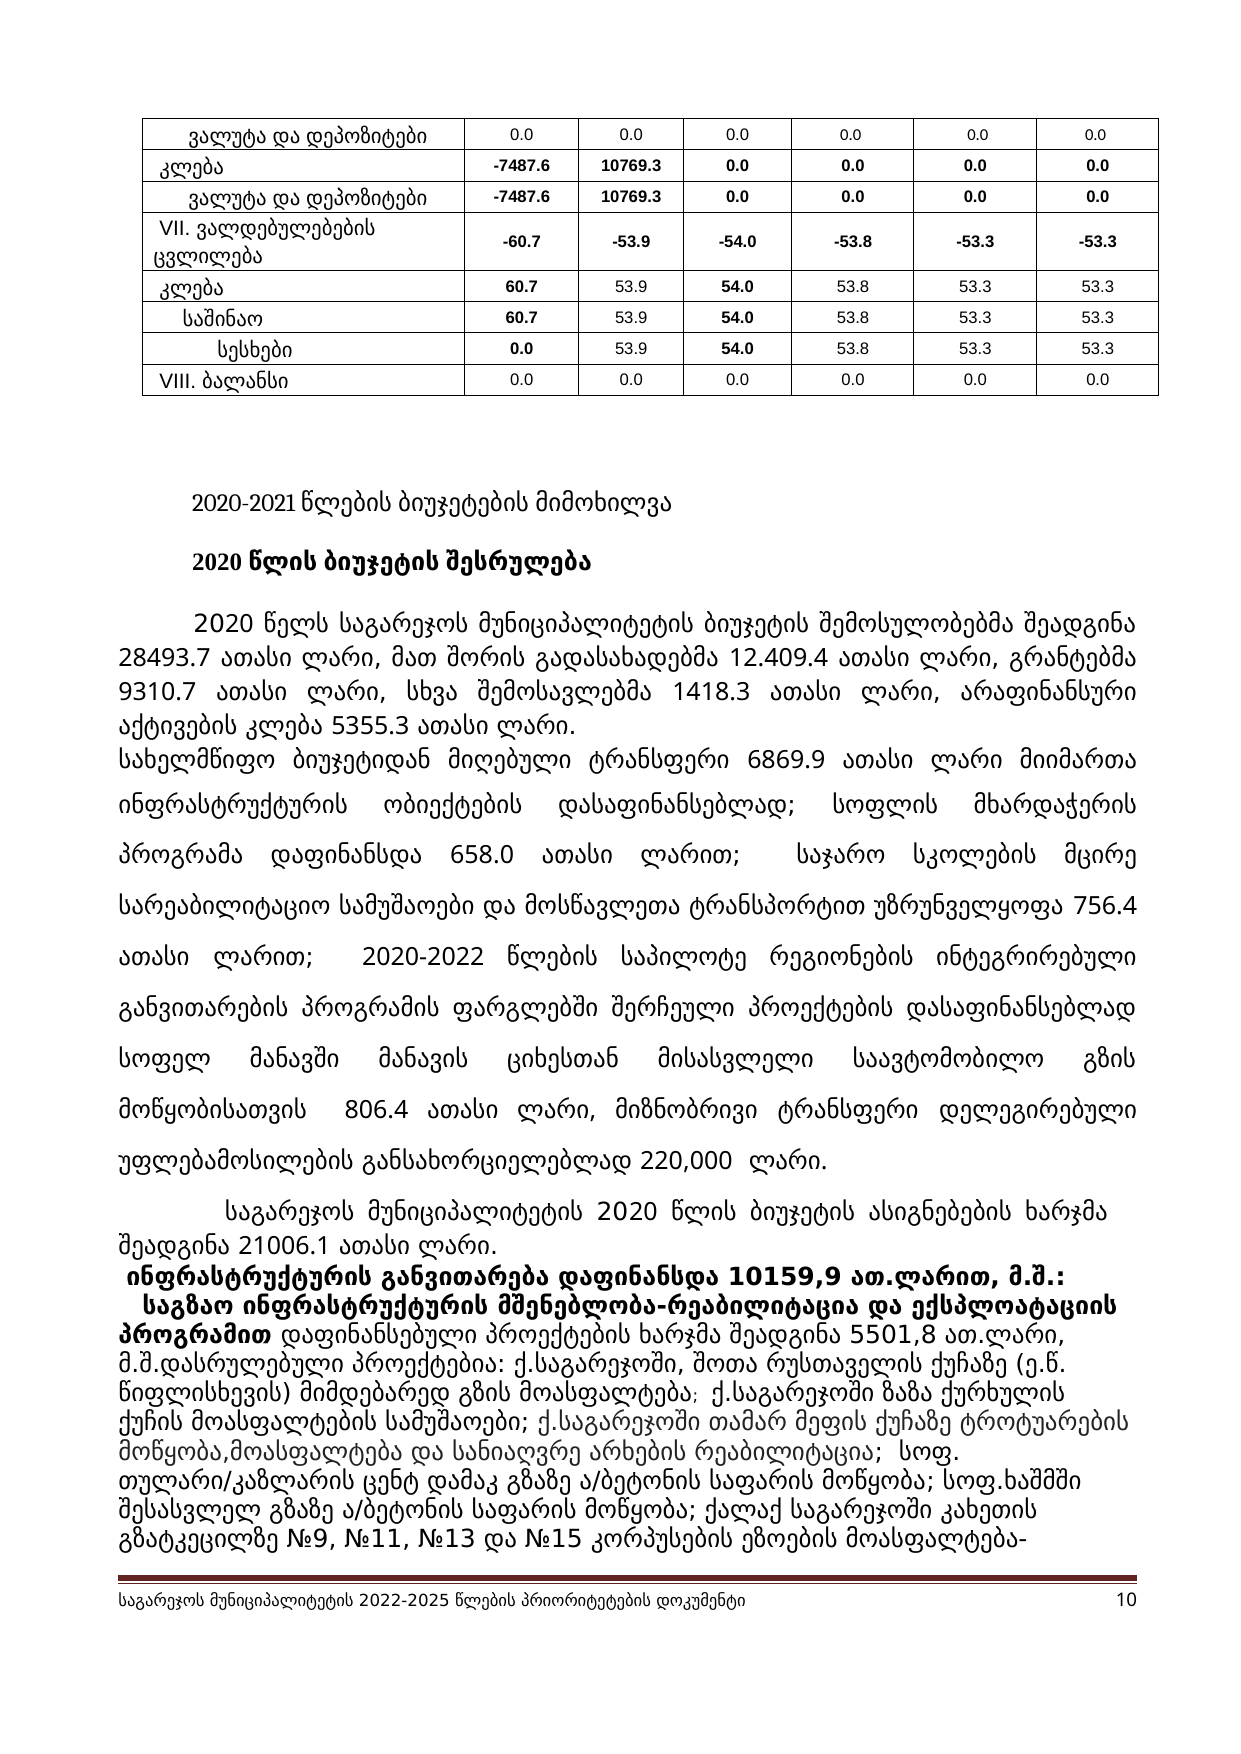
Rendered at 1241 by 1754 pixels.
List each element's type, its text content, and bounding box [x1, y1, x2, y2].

table_cell 0.0 [684, 365, 791, 395]
table_cell 53.3 [1037, 302, 1158, 332]
table_cell კლება [143, 271, 464, 301]
table_cell -54.0 [684, 213, 791, 270]
table_cell 0.0 [792, 365, 913, 395]
subtitle 2020-2021 წლების ბიუჯეტების მიმოხილვა [118, 488, 1137, 518]
table_cell კლება [143, 150, 464, 181]
table_cell -53.8 [792, 213, 913, 270]
text სახელმწიფო ბიუჯეტიდან მიღებული ტრანსფერი 6869.9 ათასი ლარი მიიმართა ინფრასტრუქტურის ობიექტების დასაფინანსებლად; სოფლის მხარდაჭერის პროგრამა დაფინანსდა 658.0 ათასი ლარით; საჯარო სკოლების მცირე სარეაბილიტაციო სამუშაოები და მოსწავლეთა ტრანსპორტით უზრუნველყოფა 756.4 ათასი ლარით; 2020-2022 წლების საპილოტე რეგიონების ინტეგრირებული განვითარების პროგრამის ფარგლებში შერჩეული პროექტების დასაფინანსებლად სოფელ მანავში მანავის ციხესთან მისასვლელი საავტომობილო გზის მოწყობისათვის 806.4 ათასი ლარი, მიზნობრივი ტრანსფერი დელეგირებული უფლებამოსილების განსახორციელებლად 220,000 ლარი. [118, 742, 1137, 1177]
table_cell 53.8 [792, 271, 913, 301]
table_cell 54.0 [684, 302, 791, 332]
table_cell საშინაო [143, 302, 464, 332]
table_cell 0.0 [792, 150, 913, 181]
table_cell -7487.6 [465, 182, 578, 212]
table_cell 53.8 [792, 333, 913, 363]
table_cell 53.9 [579, 302, 683, 332]
table_cell 0.0 [684, 150, 791, 181]
table_cell -60.7 [465, 213, 578, 270]
table_cell 53.3 [914, 271, 1036, 301]
table_cell სესხები [143, 333, 464, 363]
table_cell 53.8 [792, 302, 913, 332]
table_cell 53.3 [1037, 333, 1158, 363]
table_cell 53.3 [914, 302, 1036, 332]
table_cell 53.9 [579, 333, 683, 363]
table_cell 0.0 [579, 119, 683, 149]
table_cell 53.3 [914, 333, 1036, 363]
table_cell 0.0 [792, 182, 913, 212]
table_cell 54.0 [684, 271, 791, 301]
text საგარეჯოს მუნიციპალიტეტის 2020 წლის ბიუჯეტის ასიგნებების ხარჯმა შეადგინა 21006.1 ათასი ლარი. [118, 1194, 1108, 1262]
table_cell 53.9 [579, 271, 683, 301]
table_cell VII. ვალდებულებების ცვლილება [143, 213, 464, 270]
table_cell -53.3 [914, 213, 1036, 270]
table_cell 53.3 [1037, 271, 1158, 301]
table_cell 0.0 [914, 182, 1036, 212]
table_cell ვალუტა და დეპოზიტები [143, 119, 464, 149]
table_cell 0.0 [684, 182, 791, 212]
table_cell 10769.3 [579, 150, 683, 181]
table_cell 10769.3 [579, 182, 683, 212]
table_cell 0.0 [914, 365, 1036, 395]
table_cell 0.0 [465, 365, 578, 395]
text 2020 წელს საგარეჯოს მუნიციპალიტეტის ბიუჯეტის შემოსულობებმა შეადგინა 28493.7 ათასი ლარი, მათ შორის გადასახადებმა 12.409.4 ათასი ლარი, გრანტებმა 9310.7 ათასი ლარი, სხვა შემოსავლებმა 1418.3 ათასი ლარი, არაფინანსური აქტივების კლება 5355.3 ათასი ლარი. [118, 605, 1137, 742]
table_cell 0.0 [1037, 119, 1158, 149]
table_cell 0.0 [914, 119, 1036, 149]
table_cell -7487.6 [465, 150, 578, 181]
table_cell -53.9 [579, 213, 683, 270]
table_cell 0.0 [1037, 365, 1158, 395]
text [118, 1291, 1137, 1553]
text ინფრასტრუქტურის განვითარება დაფინანსდა 10159,9 ათ.ლარით, მ.შ.: [118, 1262, 1137, 1291]
table_cell ვალუტა და დეპოზიტები [143, 182, 464, 212]
table_cell 0.0 [1037, 182, 1158, 212]
table_cell 0.0 [792, 119, 913, 149]
subtitle 2020 წლის ბიუჯეტის შესრულება [118, 547, 1137, 576]
table_cell 0.0 [684, 119, 791, 149]
table_cell 0.0 [465, 119, 578, 149]
table_cell 0.0 [1037, 150, 1158, 181]
table_cell VIII. ბალანსი [143, 365, 464, 395]
table_cell -53.3 [1037, 213, 1158, 270]
table_cell 60.7 [465, 302, 578, 332]
table_cell 54.0 [684, 333, 791, 363]
table_cell 0.0 [579, 365, 683, 395]
table_cell 60.7 [465, 271, 578, 301]
table_cell 0.0 [914, 150, 1036, 181]
table_cell 0.0 [465, 333, 578, 363]
